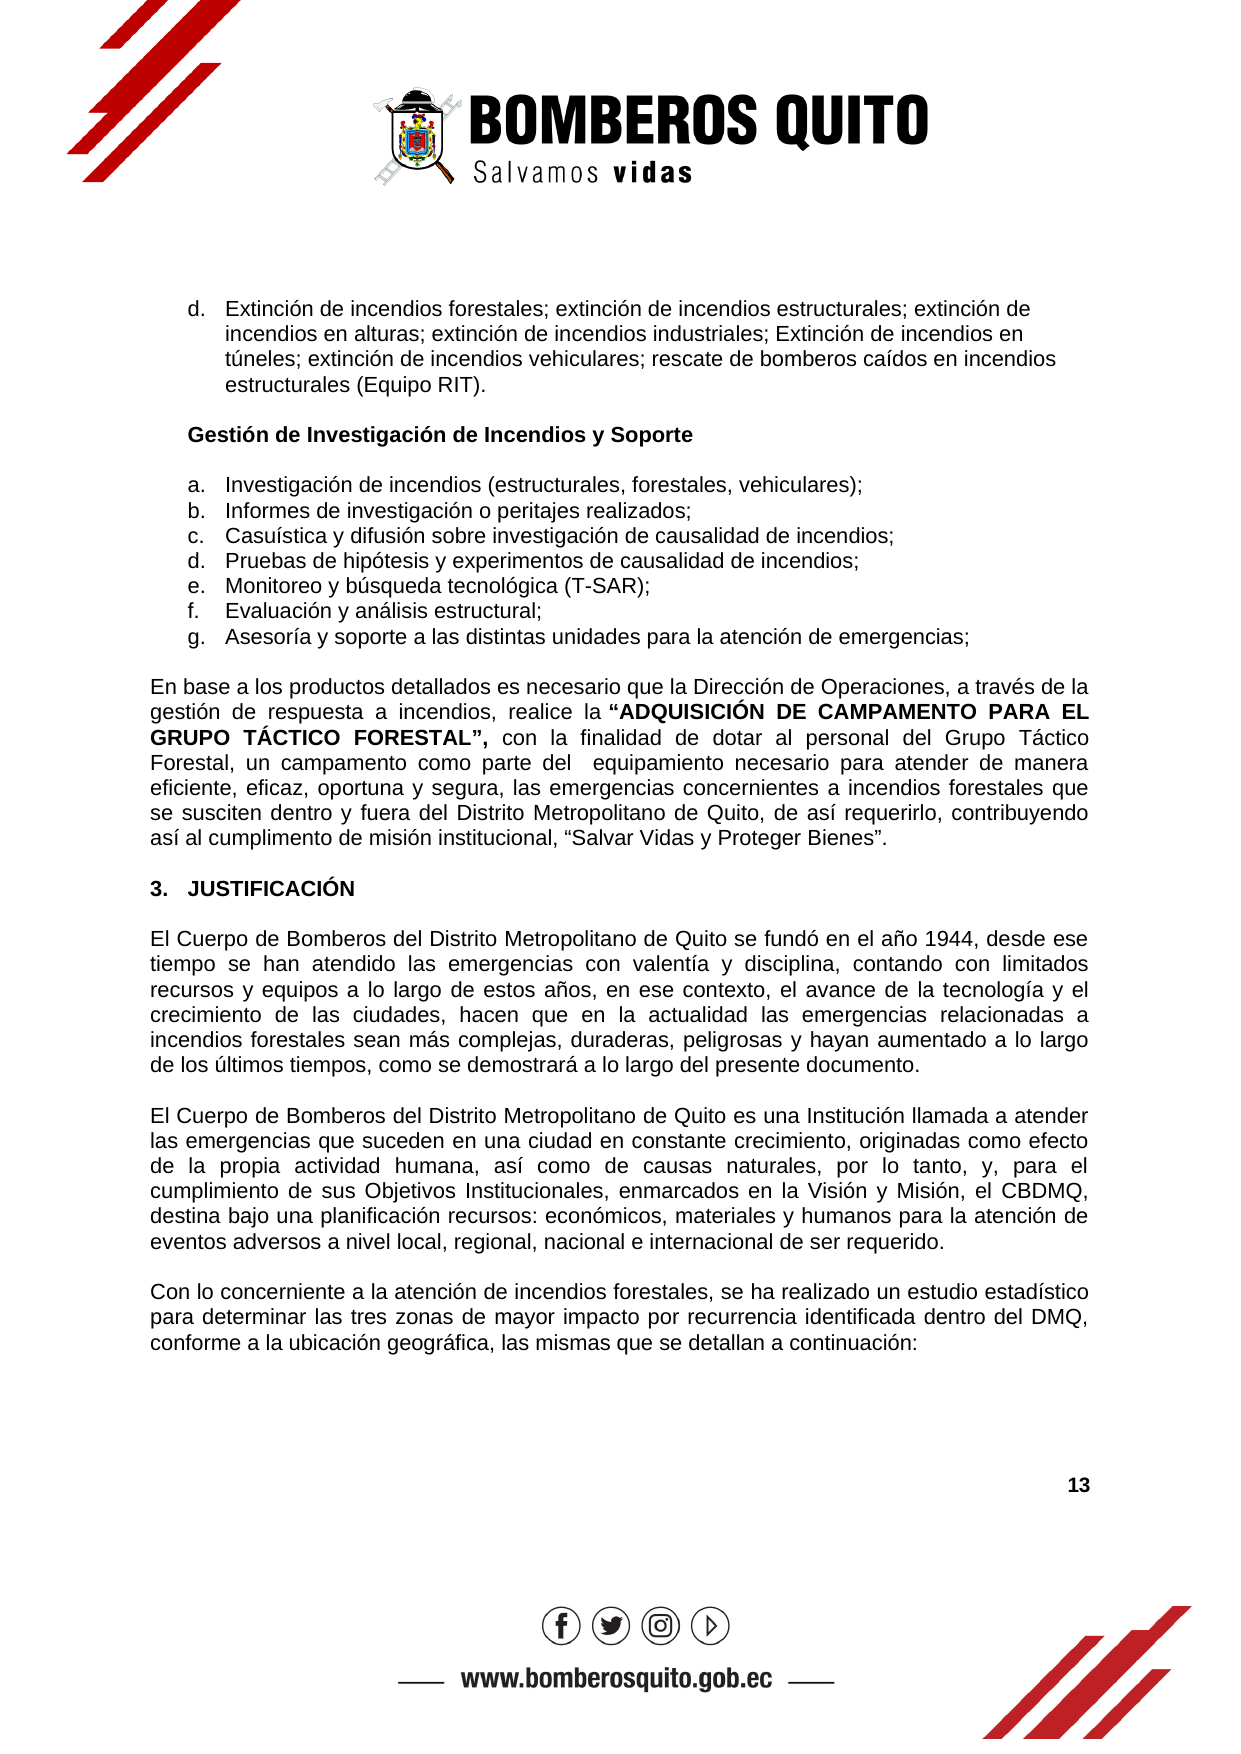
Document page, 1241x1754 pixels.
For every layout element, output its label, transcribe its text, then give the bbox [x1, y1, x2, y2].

list Casuística y difusión sobre investigación de causalidad de incendios; [187, 523, 1090, 548]
list Monitoreo y búsqueda tecnológica (T-SAR); [187, 573, 1090, 598]
picture [0, 1527, 1241, 1739]
text El Cuerpo de Bomberos del Distrito Metropolitano de Quito es una Institución llamada a atender las emergencias que suceden en una ciudad en constante crecimiento, originadas como efecto de la propia actividad humana, así como de causas naturales, por lo tanto, y, para el cumplimiento de sus Objetivos Institucionales, enmarcados en la Visión y Misión, el CBDMQ, destina bajo una planificación recursos: económicos, materiales y humanos para la atención de eventos adversos a nivel local, regional, nacional e internacional de ser requerido. [150, 1102, 1090, 1254]
list Evaluación y análisis estructural; [187, 598, 1090, 623]
list Informes de investigación o peritajes realizados; [187, 497, 1090, 523]
list Asesoría y soporte a las distintas unidades para la atención de emergencias; [187, 623, 1090, 649]
list Extinción de incendios forestales; extinción de incendios estructurales; extinción de incendios en alturas; extinción de incendios industriales; Extinción de incendios en túneles; extinción de incendios vehiculares; rescate de bomberos caídos en incendios estructurales (Equipo RIT). [187, 296, 1090, 397]
list Investigación de incendios (estructurales, forestales, vehiculares); [187, 472, 1090, 497]
list Pruebas de hipótesis y experimentos de causalidad de incendios; [187, 548, 1090, 573]
list JUSTIFICACIÓN [150, 876, 1090, 901]
text Con lo concerniente a la atención de incendios forestales, se ha realizado un estudio estadístico para determinar las tres zonas de mayor impacto por recurrencia identificada dentro del DMQ, conforme a la ubicación geográfica, las mismas que se detallan a continuación: [150, 1279, 1090, 1354]
list En base a los productos detallados es necesario que la Dirección de Operaciones, a través de la gestión de respuesta a incendios, realice la “ADQUISICIÓN DE CAMPAMENTO PARA EL GRUPO TÁCTICO FORESTAL”, con la finalidad de dotar al personal del Grupo Táctico Forestal, un campamento como parte del equipamiento necesario para atender de manera eficiente, eficaz, oportuna y segura, las emergencias concernientes a incendios forestales que se susciten dentro y fuera del Distrito Metropolitano de Quito, de así requerirlo, contribuyendo así al cumplimento de misión institucional, “Salvar Vidas y Proteger Bienes”. [150, 674, 1090, 850]
picture [0, 0, 1241, 220]
text El Cuerpo de Bomberos del Distrito Metropolitano de Quito se fundó en el año 1944, desde ese tiempo se han atendido las emergencias con valentía y disciplina, contando con limitados recursos y equipos a lo largo de estos años, en ese contexto, el avance de la tecnología y el crecimiento de las ciudades, hacen que en la actualidad las emergencias relacionadas a incendios forestales sean más complejas, duraderas, peligrosas y hayan aumentado a lo largo de los últimos tiempos, como se demostrará a lo largo del presente documento. [150, 926, 1090, 1077]
text Gestión de Investigación de Incendios y Soporte [150, 422, 1090, 447]
